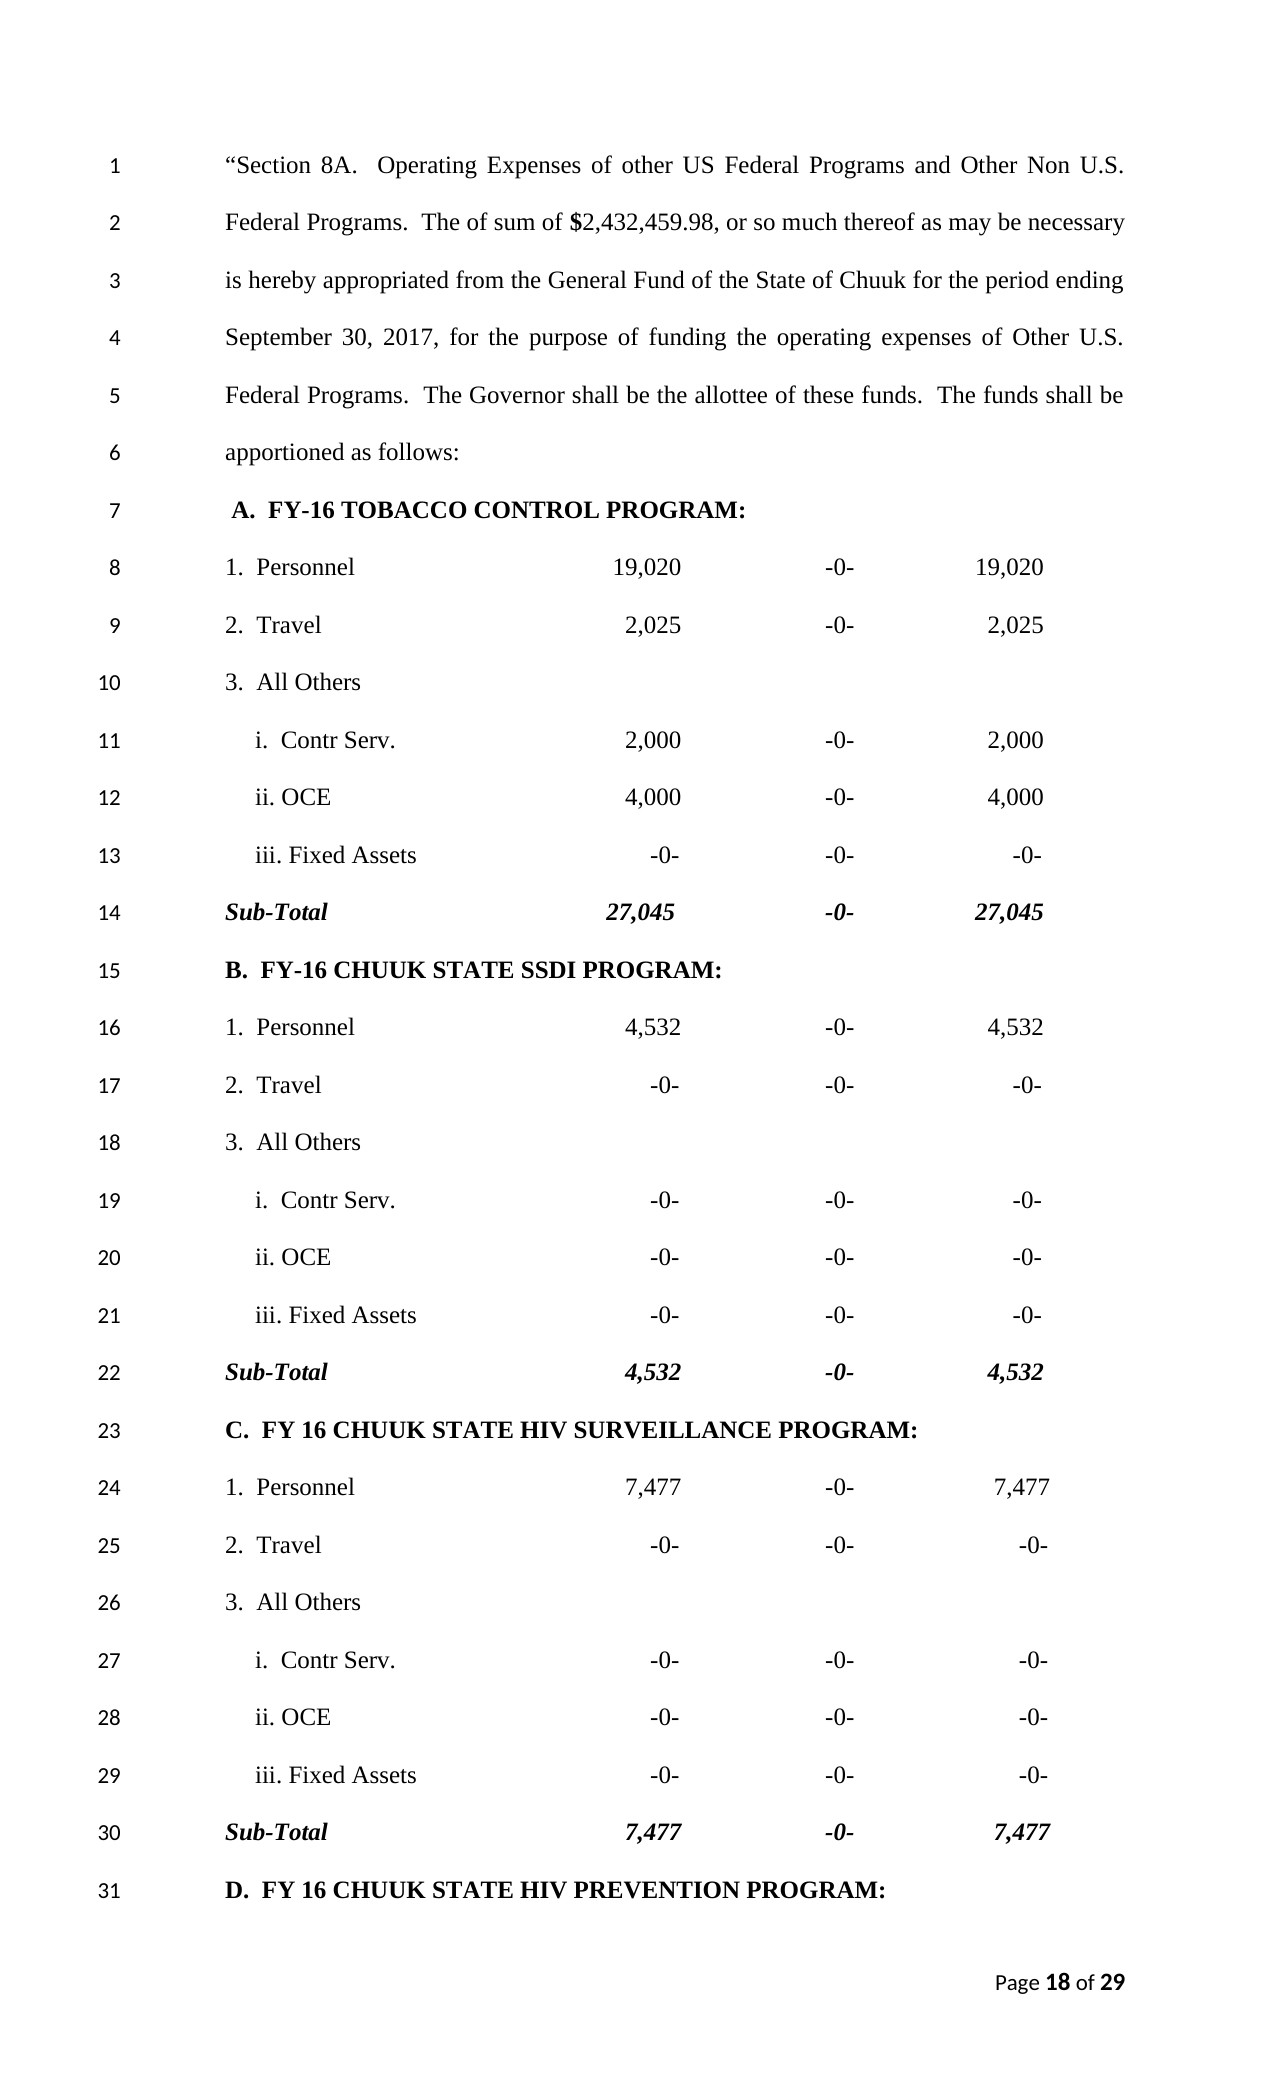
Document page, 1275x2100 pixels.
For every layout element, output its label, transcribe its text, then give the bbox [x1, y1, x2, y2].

text iii. Fixed Assets -0- -0- -0- [142, 1300, 1125, 1329]
text iii. Fixed Assets -0- -0- -0- [142, 840, 1125, 869]
text 2. Travel -0- -0- -0- [150, 1530, 1125, 1559]
text A. FY-16 TOBACCO CONTROL PROGRAM: [150, 495, 1125, 524]
text 1. Personnel 4,532 -0- 4,532 [150, 1012, 1125, 1041]
text 3. All Others [150, 1127, 1125, 1156]
text 1. Personnel 19,020 -0- 19,020 [150, 552, 1125, 581]
text Sub-Total 27,045 -0- 27,045 [225, 897, 1125, 926]
text Sub-Total 7,477 -0- 7,477 [225, 1817, 1125, 1846]
text D. FY 16 CHUUK STATE HIV PREVENTION PROGRAM: [150, 1875, 1125, 1904]
text “Section 8A. Operating Expenses of other US Federal Programs and Other Non U.S. Federal Programs. The of sum of $2,432,459.98, or so much thereof as may be necessary is hereby appropriated from the General Fund of the State of Chuuk for the period ending September 30, 2017, for the purpose of funding the operating expenses of Other U.S. Federal Programs. The Governor shall be the allottee of these funds. The funds shall be apportioned as follows: [150, 150, 1125, 466]
text ii. OCE -0- -0- -0- [142, 1242, 1125, 1271]
text ii. OCE 4,000 -0- 4,000 [142, 782, 1125, 811]
text iii. Fixed Assets -0- -0- -0- [142, 1760, 1125, 1789]
text B. FY-16 CHUUK STATE SSDI PROGRAM: [150, 955, 1125, 984]
text 3. All Others [150, 1587, 1125, 1616]
text Sub-Total 4,532 -0- 4,532 [225, 1357, 1125, 1386]
text i. Contr Serv. -0- -0- -0- [142, 1185, 1125, 1214]
text 3. All Others [150, 667, 1125, 696]
text C. FY 16 CHUUK STATE HIV SURVEILLANCE PROGRAM: [150, 1415, 1125, 1444]
text 2. Travel 2,025 -0- 2,025 [150, 610, 1125, 639]
text ii. OCE -0- -0- -0- [142, 1702, 1125, 1731]
text i. Contr Serv. 2,000 -0- 2,000 [142, 725, 1125, 754]
text 2. Travel -0- -0- -0- [150, 1070, 1125, 1099]
text i. Contr Serv. -0- -0- -0- [142, 1645, 1125, 1674]
text 1. Personnel 7,477 -0- 7,477 [150, 1472, 1125, 1501]
